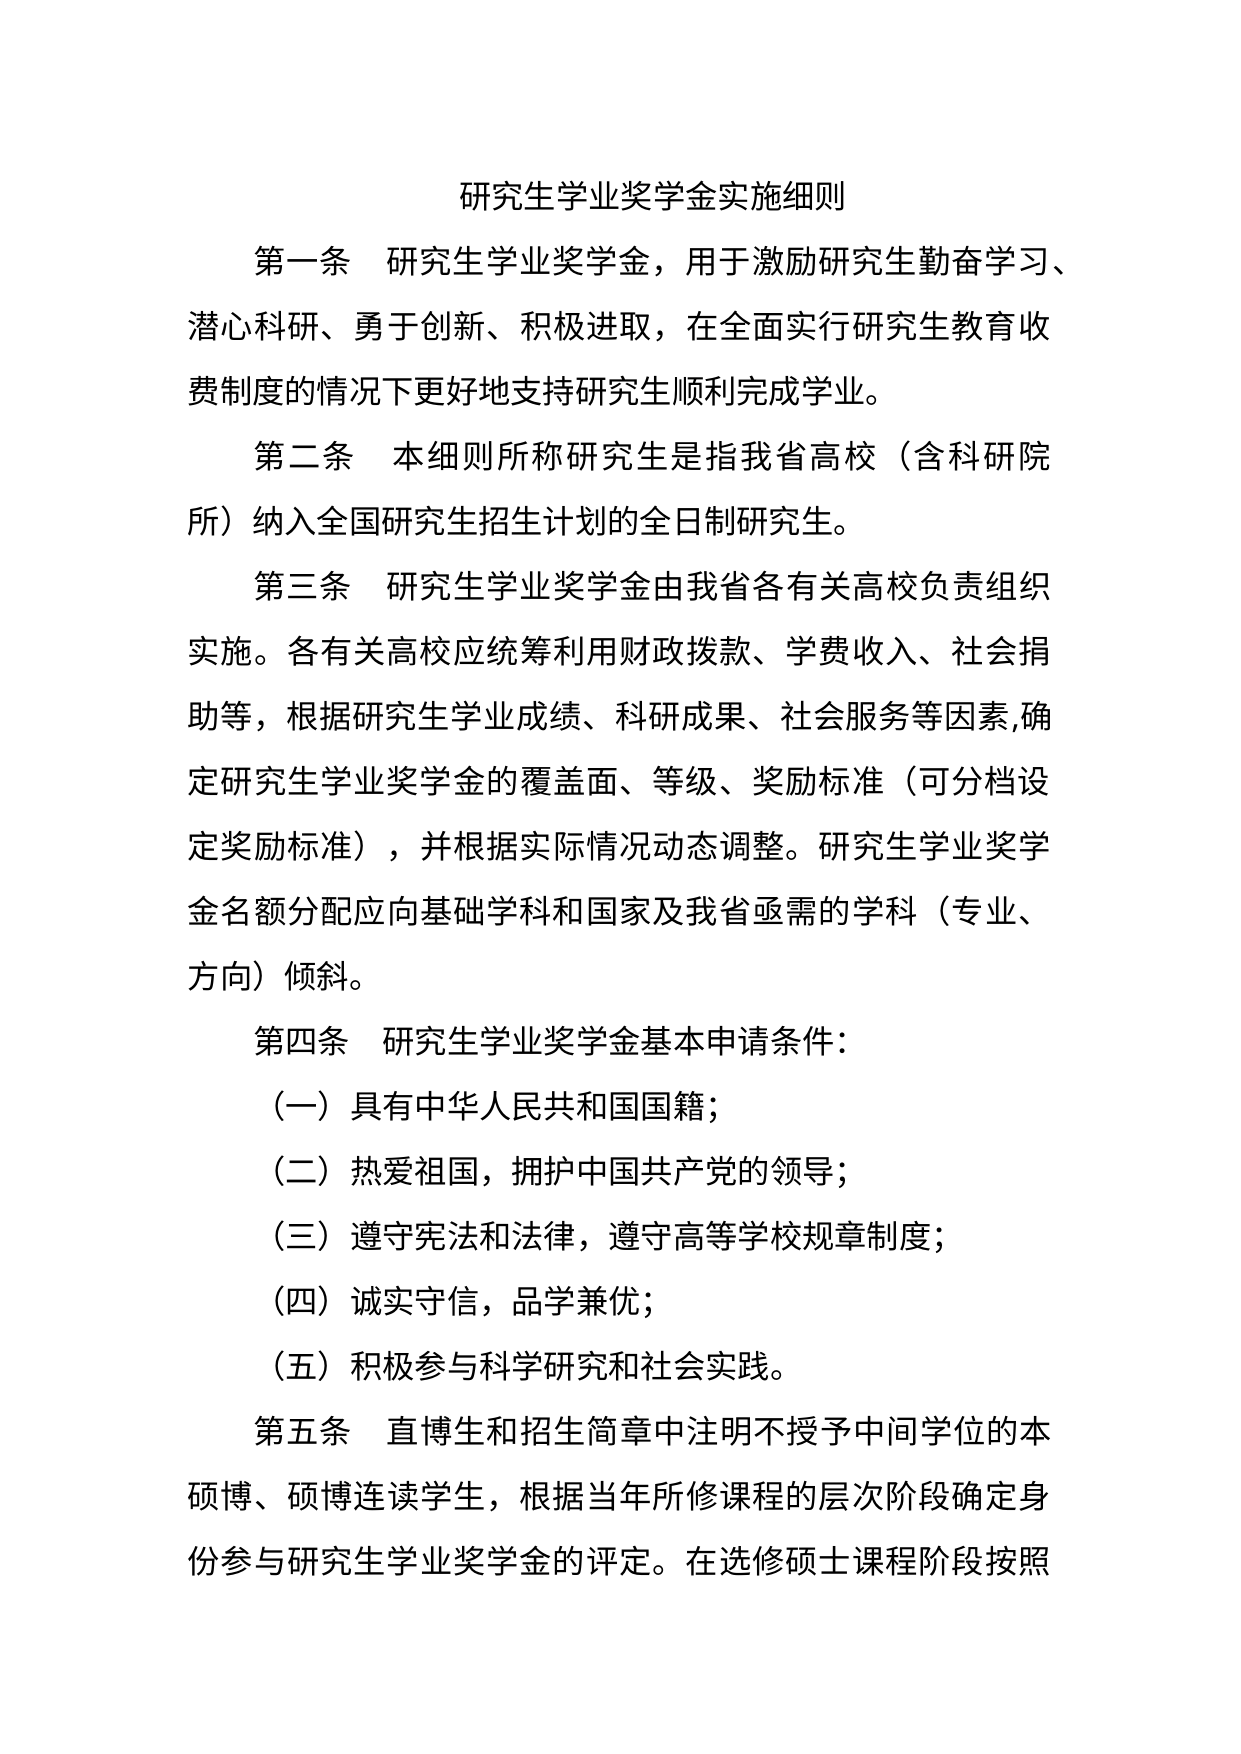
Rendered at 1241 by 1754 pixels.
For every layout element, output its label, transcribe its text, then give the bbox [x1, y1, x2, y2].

text 第四条 研究生学业奖学金基本申请条件： [187, 1007, 1053, 1072]
text 第二条 本细则所称研究生是指我省高校（含科研院所）纳入全国研究生招生计划的全日制研究生。 [187, 422, 1053, 552]
text 第一条 研究生学业奖学金，用于激励研究生勤奋学习、潜心科研、勇于创新、积极进取，在全面实行研究生教育收费制度的情况下更好地支持研究生顺利完成学业。 [187, 227, 1053, 422]
text 第三条 研究生学业奖学金由我省各有关高校负责组织实施。各有关高校应统筹利用财政拨款、学费收入、社会捐助等，根据研究生学业成绩、科研成果、社会服务等因素,确定研究生学业奖学金的覆盖面、等级、奖励标准（可分档设定奖励标准），并根据实际情况动态调整。研究生学业奖学金名额分配应向基础学科和国家及我省亟需的学科（专业、方向）倾斜。 [187, 552, 1053, 1007]
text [187, 1397, 1053, 1592]
text （二）热爱祖国，拥护中国共产党的领导； [187, 1137, 1053, 1202]
text （三）遵守宪法和法律，遵守高等学校规章制度； [187, 1202, 1053, 1267]
text （四）诚实守信，品学兼优； [187, 1267, 1053, 1332]
text （一）具有中华人民共和国国籍； [187, 1072, 1053, 1137]
text 研究生学业奖学金实施细则 [187, 162, 1053, 227]
text （五）积极参与科学研究和社会实践。 [187, 1332, 1053, 1397]
